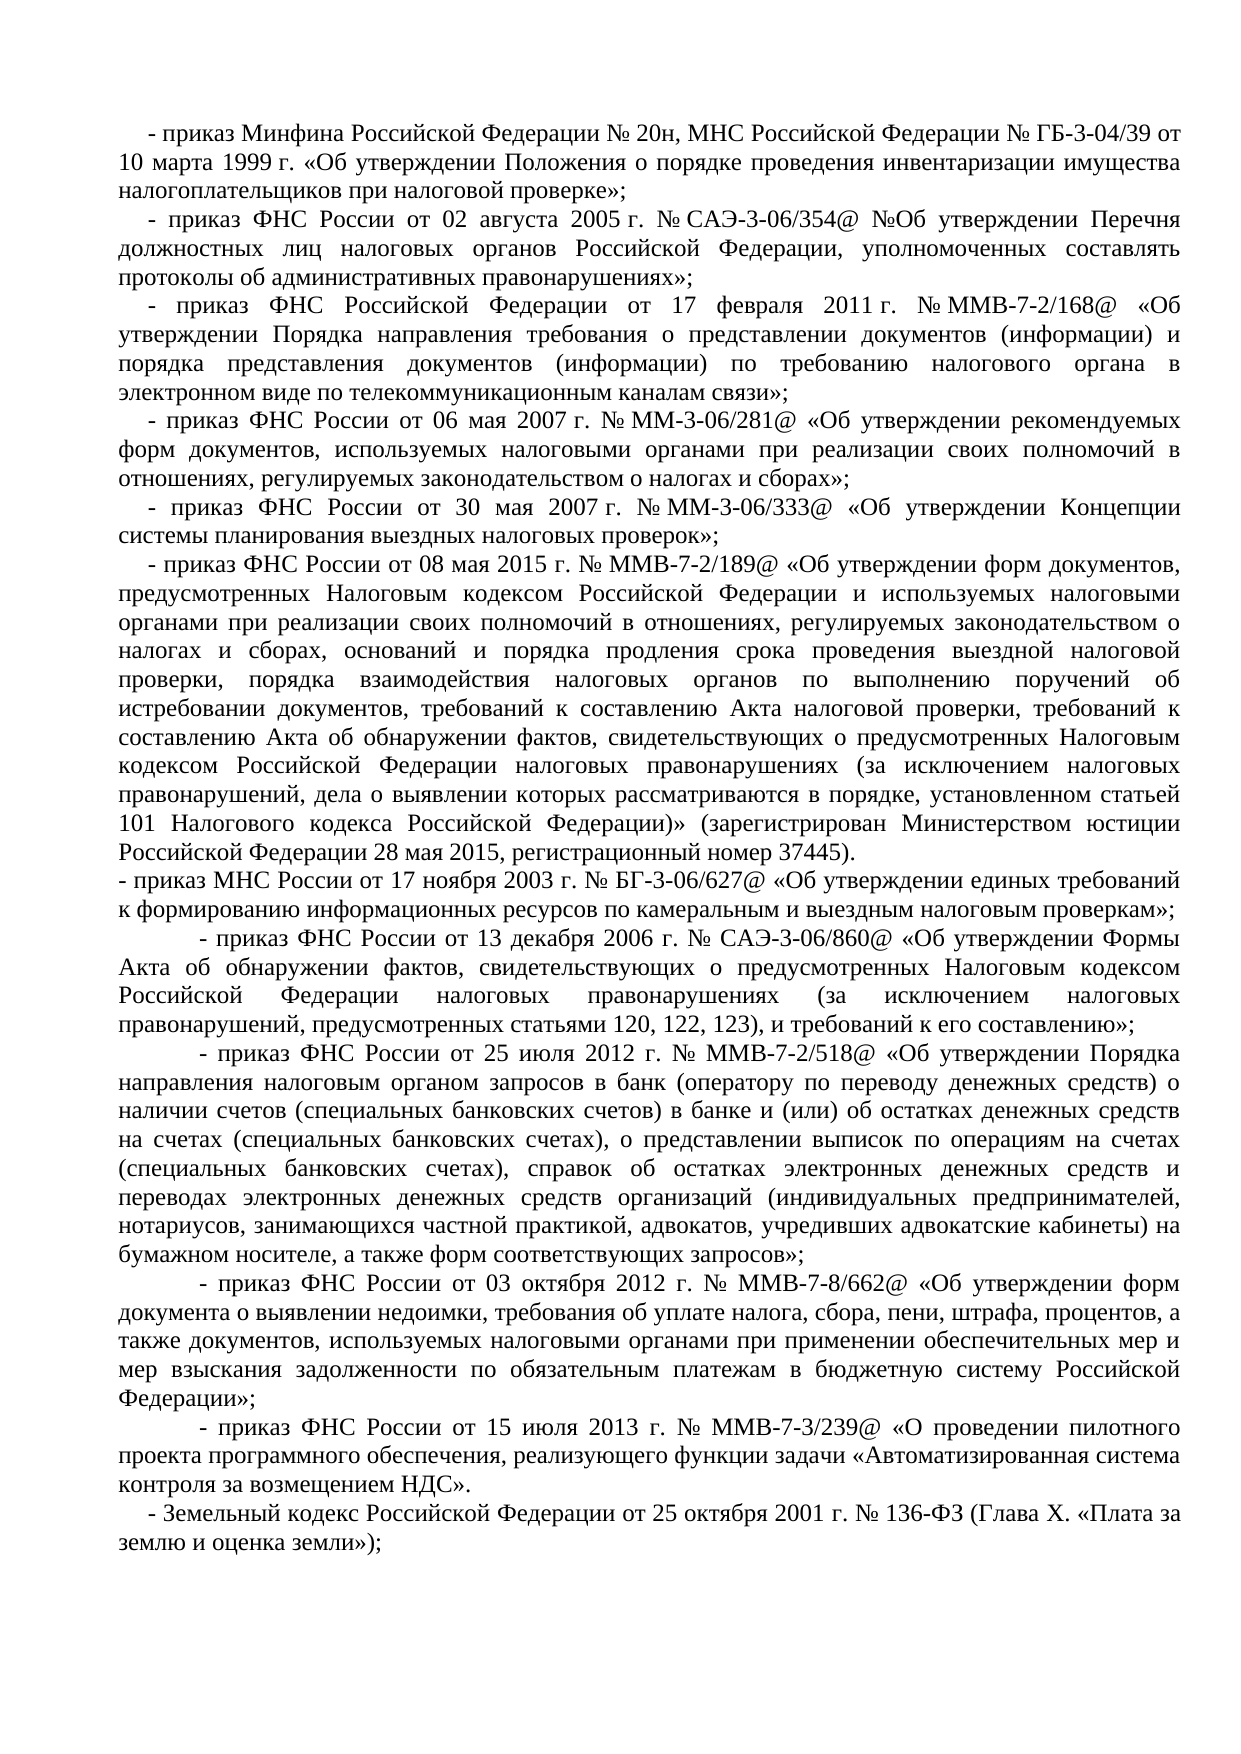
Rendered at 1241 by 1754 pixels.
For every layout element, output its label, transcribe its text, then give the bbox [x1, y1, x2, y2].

text - приказ МНС России от 17 ноября 2003 г. № БГ-3-06/627@ «Об утверждении единых требований к формированию информационных ресурсов по камеральным и выездным налоговым проверкам»; [118, 866, 1181, 923]
text - приказ ФНС России от 13 декабря 2006 г. № САЭ-3-06/860@ «Об утверждении Формы Акта об обнаружении фактов, свидетельствующих о предусмотренных Налоговым кодексом Российской Федерации налоговых правонарушениях (за исключением налоговых правонарушений, предусмотренных статьями 120, 122, 123), и требований к его составлению»; [118, 923, 1181, 1038]
text - приказ ФНС России от 03 октября 2012 г. № ММВ-7-8/662@ «Об утверждении форм документа о выявлении недоимки, требования об уплате налога, сбора, пени, штрафа, процентов, а также документов, используемых налоговыми органами при применении обеспечительных мер и мер взыскания задолженности по обязательным платежам в бюджетную систему Российской Федерации»; [118, 1268, 1181, 1412]
text - приказ ФНС России от 06 мая 2007 г. № ММ-3-06/281@ «Об утверждении рекомендуемых форм документов, используемых налоговыми органами при реализации своих полномочий в отношениях, регулируемых законодательством о налогах и сборах»; [118, 406, 1181, 492]
text - приказ Минфина Российской Федерации № 20н, МНС Российской Федерации № ГБ-3-04/39 от 10 марта 1999 г. «Об утверждении Положения о порядке проведения инвентаризации имущества налогоплательщиков при налоговой проверке»; [118, 118, 1181, 204]
text - приказ ФНС России от 08 мая 2015 г. № ММВ-7-2/189@ «Об утверждении форм документов, предусмотренных Налоговым кодексом Российской Федерации и используемых налоговыми органами при реализации своих полномочий в отношениях, регулируемых законодательством о налогах и сборах, оснований и порядка продления срока проведения выездной налоговой проверки, порядка взаимодействия налоговых органов по выполнению поручений об истребовании документов, требований к составлению Акта налоговой проверки, требований к составлению Акта об обнаружении фактов, свидетельствующих о предусмотренных Налоговым кодексом Российской Федерации налоговых правонарушениях (за исключением налоговых правонарушений, дела о выявлении которых рассматриваются в порядке, установленном статьей 101 Налогового кодекса Российской Федерации)» (зарегистрирован Министерством юстиции Российской Федерации 28 мая 2015, регистрационный номер 37445). [118, 549, 1181, 866]
text - приказ ФНС Российской Федерации от 17 февраля 2011 г. № ММВ-7-2/168@ «Об утверждении Порядка направления требования о представлении документов (информации) и порядка представления документов (информации) по требованию налогового органа в электронном виде по телекоммуникационным каналам связи»; [118, 291, 1181, 406]
text - приказ ФНС России от 25 июля 2012 г. № ММВ-7-2/518@ «Об утверждении Порядка направления налоговым органом запросов в банк (оператору по переводу денежных средств) о наличии счетов (специальных банковских счетов) в банке и (или) об остатках денежных средств на счетах (специальных банковских счетах), о представлении выписок по операциям на счетах (специальных банковских счетах), справок об остатках электронных денежных средств и переводах электронных денежных средств организаций (индивидуальных предпринимателей, нотариусов, занимающихся частной практикой, адвокатов, учредивших адвокатские кабинеты) на бумажном носителе, а также форм соответствующих запросов»; [118, 1038, 1181, 1268]
text - приказ ФНС России от 15 июля 2013 г. № ММВ-7-3/239@ «О проведении пилотного проекта программного обеспечения, реализующего функции задачи «Автоматизированная система контроля за возмещением НДС». [118, 1412, 1181, 1498]
text - Земельный кодекс Российской Федерации от 25 октября 2001 г. № 136-ФЗ (Глава X. «Плата за землю и оценка земли»); [118, 1498, 1181, 1556]
text - приказ ФНС России от 02 августа 2005 г. № САЭ-3-06/354@ №Об утверждении Перечня должностных лиц налоговых органов Российской Федерации, уполномоченных составлять протоколы об административных правонарушениях»; [118, 204, 1181, 291]
text - приказ ФНС России от 30 мая 2007 г. № ММ-3-06/333@ «Об утверждении Концепции системы планирования выездных налоговых проверок»; [118, 492, 1181, 549]
